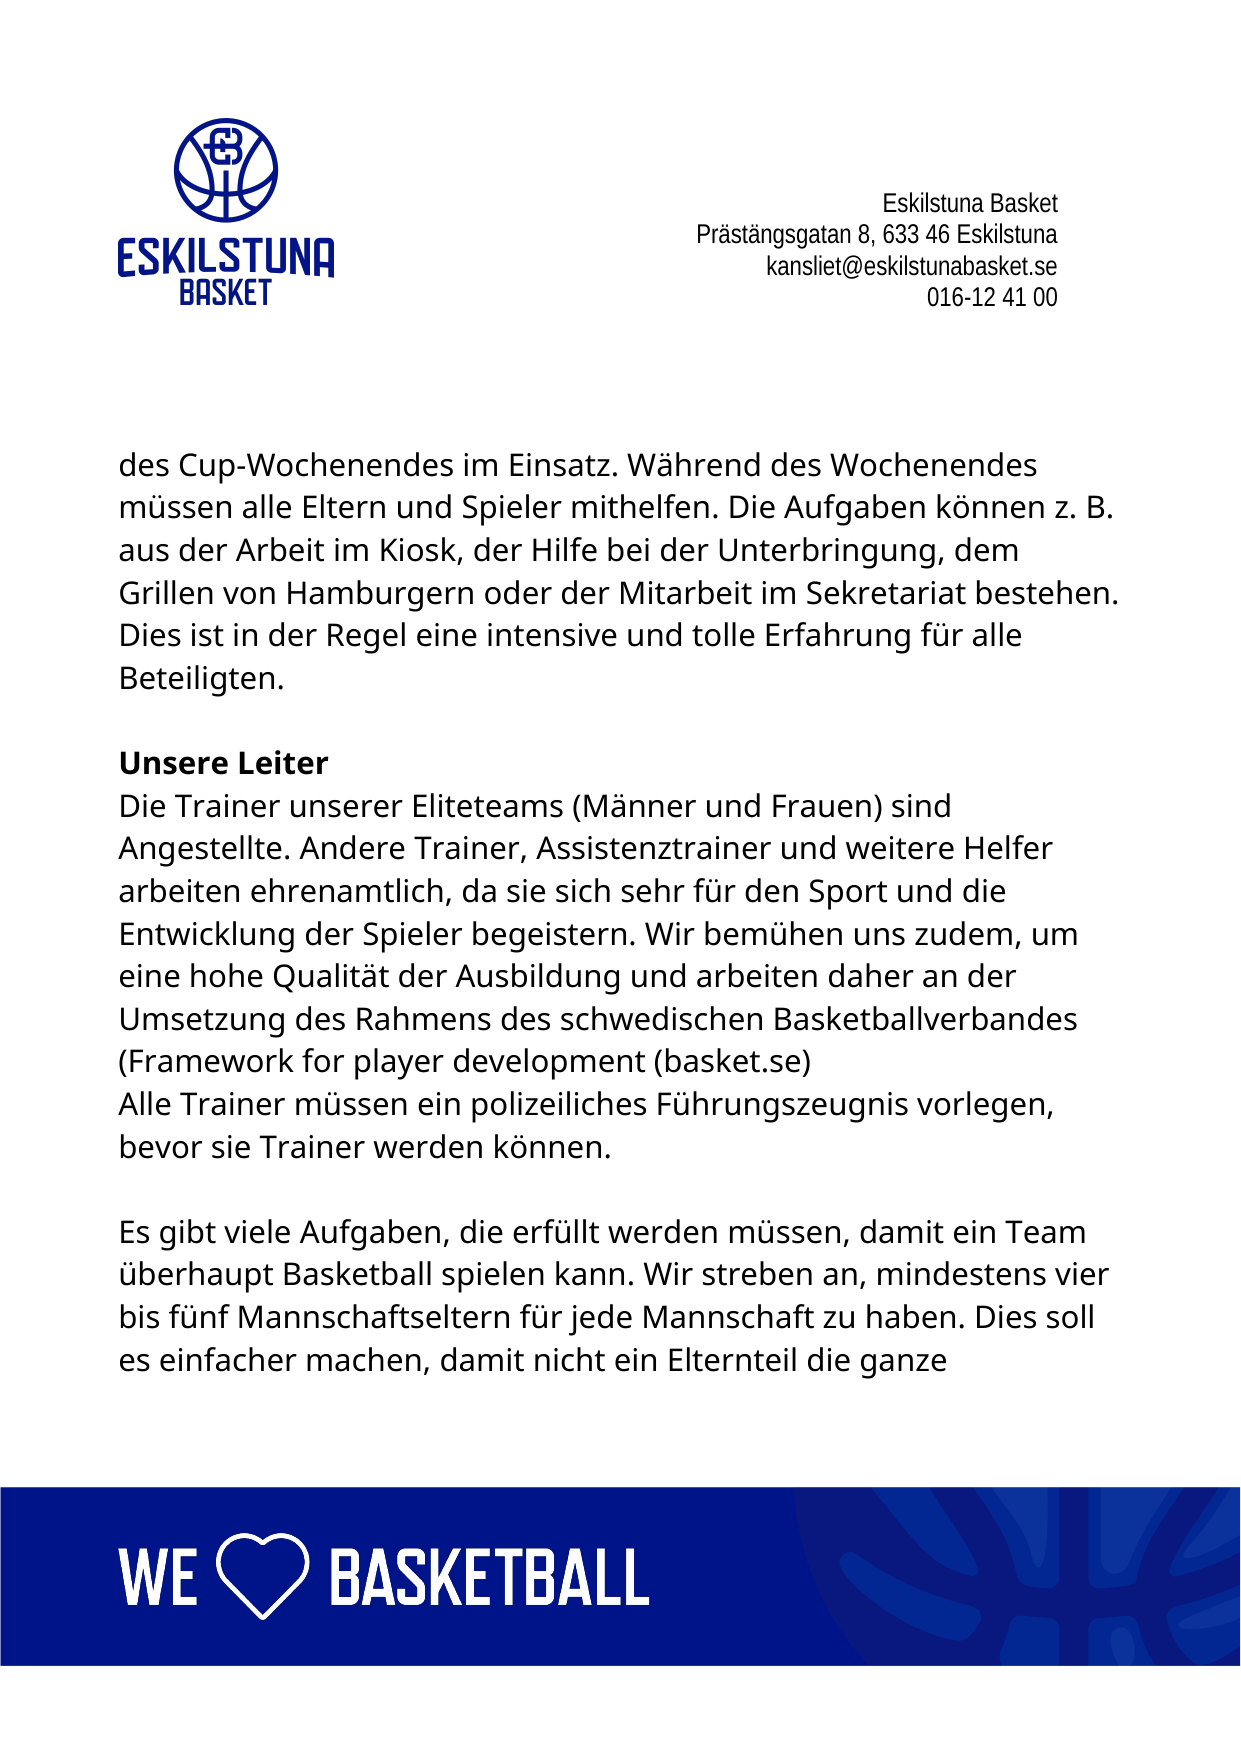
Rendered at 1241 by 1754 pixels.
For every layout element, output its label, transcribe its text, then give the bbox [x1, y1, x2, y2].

picture [118, 118, 334, 305]
text Unsere Leiter [118, 741, 1122, 784]
text Die Trainer unserer Eliteteams (Männer und Frauen) sind Angestellte. Andere Trainer, Assistenztrainer und weitere Helfer arbeiten ehrenamtlich, da sie sich sehr für den Sport und die Entwicklung der Spieler begeistern. Wir bemühen uns zudem, um eine hohe Qualität der Ausbildung und arbeiten daher an der Umsetzung des Rahmens des schwedischen Basketballverbandes (Framework for player development (basket.se) [118, 784, 1122, 1082]
text Alle Trainer müssen ein polizeiliches Führungszeugnis vorlegen, bevor sie Trainer werden können. [118, 1082, 1122, 1167]
text Dies ist in der Regel eine intensive und tolle Erfahrung für alle Beteiligten. [118, 613, 1122, 698]
picture [0, 1487, 1241, 1666]
